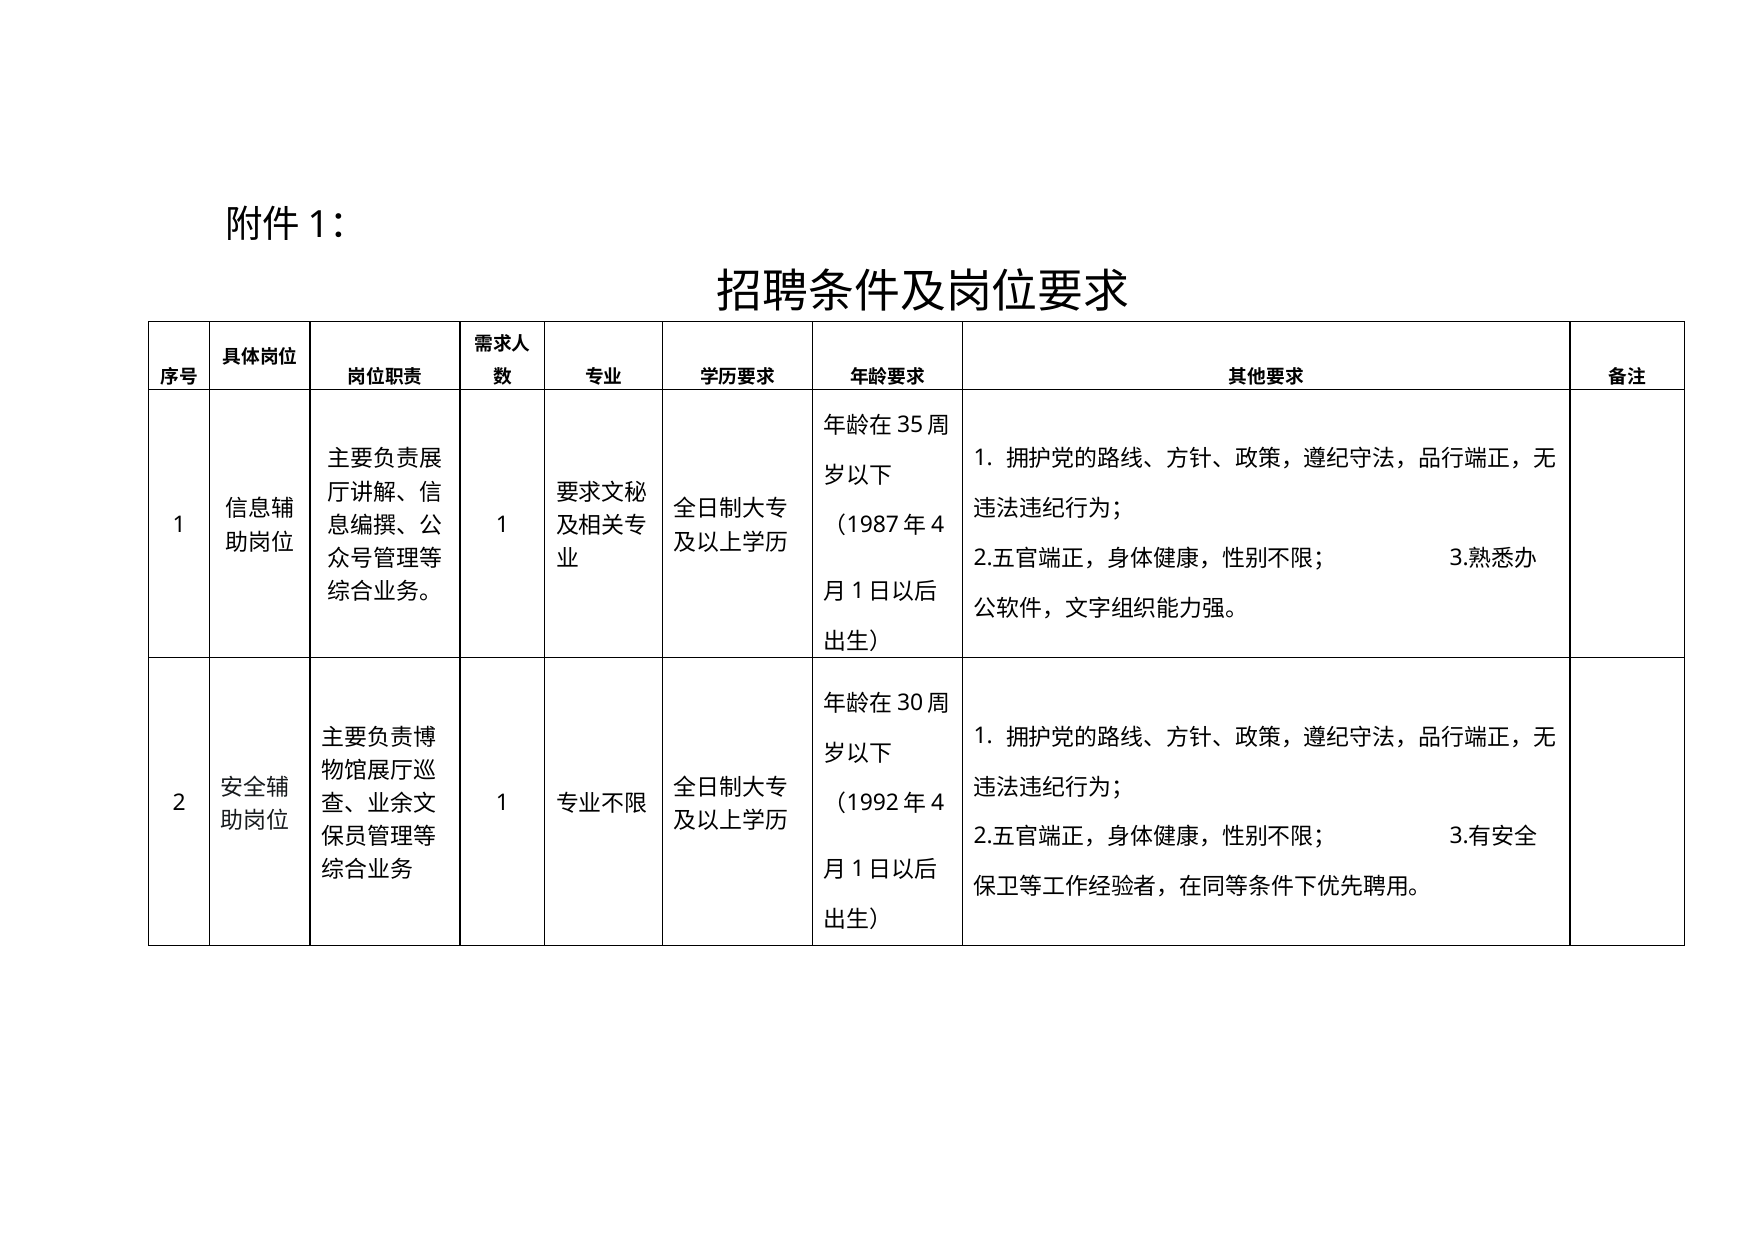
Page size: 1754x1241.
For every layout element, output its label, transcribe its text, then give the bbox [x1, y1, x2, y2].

table_cell 1 [461, 390, 544, 657]
text 招聘条件及岗位要求 [150, 254, 1604, 321]
table_cell 主要负责展厅讲解、信息编撰、公众号管理等综合业务。 [311, 390, 459, 657]
table_cell 年龄在35周岁以下（1987年4月1日以后出生） [813, 390, 962, 657]
table_cell 要求文秘及相关专业 [545, 390, 662, 657]
table_header 需求人数 [461, 322, 544, 388]
table_header 年龄要求 [813, 322, 962, 388]
table_cell 拥护党的路线、方针、政策，遵纪守法，品行端正，无违法违纪行为； 2.五官端正，身体健康，性别不限； 3.有安全保卫等工作经验者，在同等条件下优先聘用。 [963, 658, 1569, 945]
table_header 专业 [545, 322, 662, 388]
table_header 具体岗位 [210, 322, 309, 388]
table_header 学历要求 [663, 322, 812, 388]
table_cell 专业不限 [545, 658, 662, 945]
table_header 序号 [149, 322, 209, 388]
table_cell 1 [149, 390, 209, 657]
table_cell 年龄在30周岁以下（1992年4月1日以后出生） [813, 658, 962, 945]
table_header 备注 [1571, 322, 1684, 388]
table_cell 主要负责博物馆展厅巡查、业余文保员管理等综合业务 [311, 658, 459, 945]
table_header 其他要求 [963, 322, 1569, 388]
table_cell [1571, 390, 1684, 657]
table_cell [1571, 658, 1684, 945]
table_cell 安全辅助岗位 [210, 658, 309, 945]
table_cell 拥护党的路线、方针、政策，遵纪守法，品行端正，无违法违纪行为； 2.五官端正，身体健康，性别不限； 3.熟悉办公软件，文字组织能力强。 [963, 390, 1569, 657]
text 附件1： [150, 188, 1604, 254]
table_cell 信息辅助岗位 [210, 390, 309, 657]
table_cell 全日制大专及以上学历 [663, 390, 812, 657]
table_cell 1 [461, 658, 544, 945]
table_cell 全日制大专及以上学历 [663, 658, 812, 945]
table_header 岗位职责 [311, 322, 459, 388]
table_cell 2 [149, 658, 209, 945]
